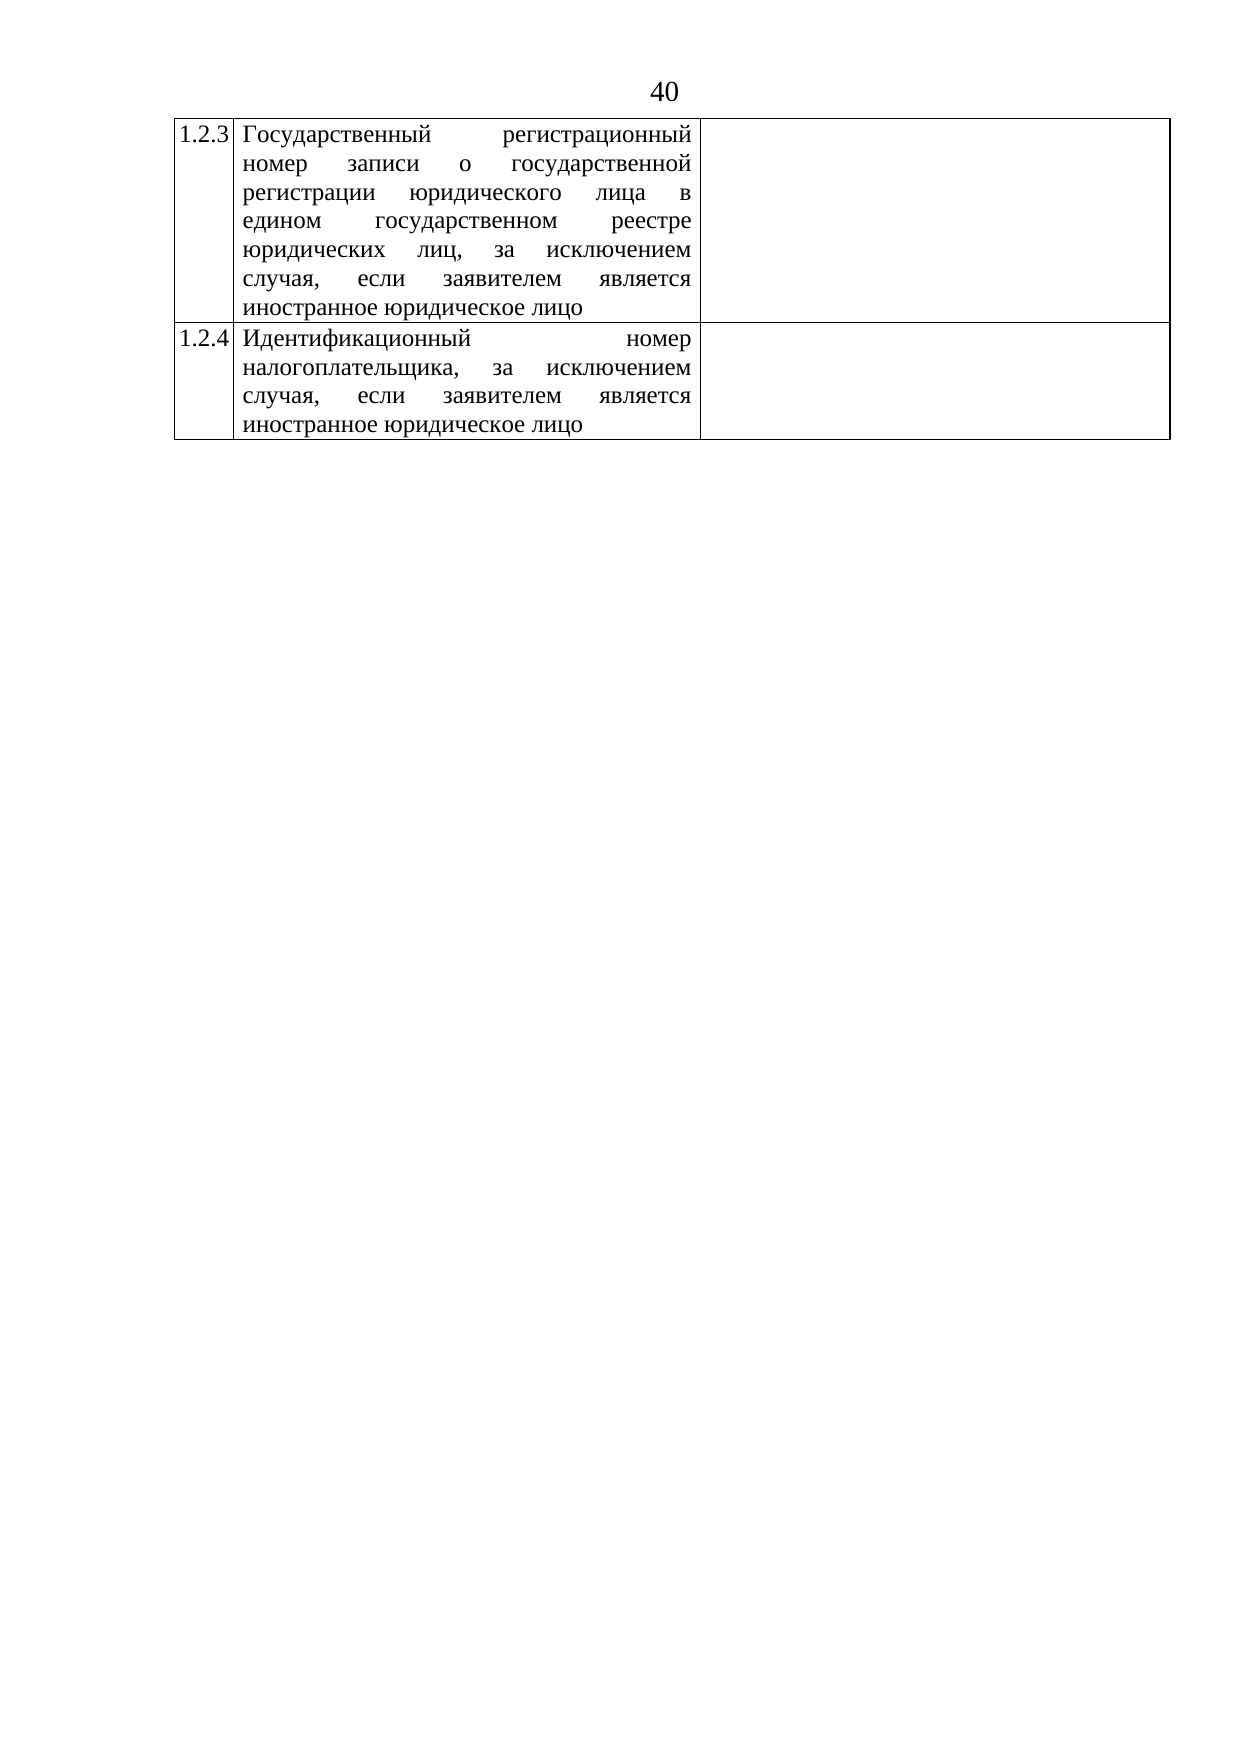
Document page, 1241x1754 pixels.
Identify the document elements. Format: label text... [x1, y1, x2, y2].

table_cell [701, 323, 1169, 439]
table_cell Государственный регистрационный номер записи о государственной регистрации юридического лица в едином государственном реестре юридических лиц, за исключением случая, если заявителем является иностранное юридическое лицо [234, 119, 700, 322]
table_cell 1.2.4 [175, 323, 233, 439]
table_cell Идентификационный номер налогоплательщика, за исключением случая, если заявителем является иностранное юридическое лицо [234, 323, 700, 439]
table_cell 1.2.3 [175, 119, 233, 322]
table_cell [701, 119, 1169, 322]
